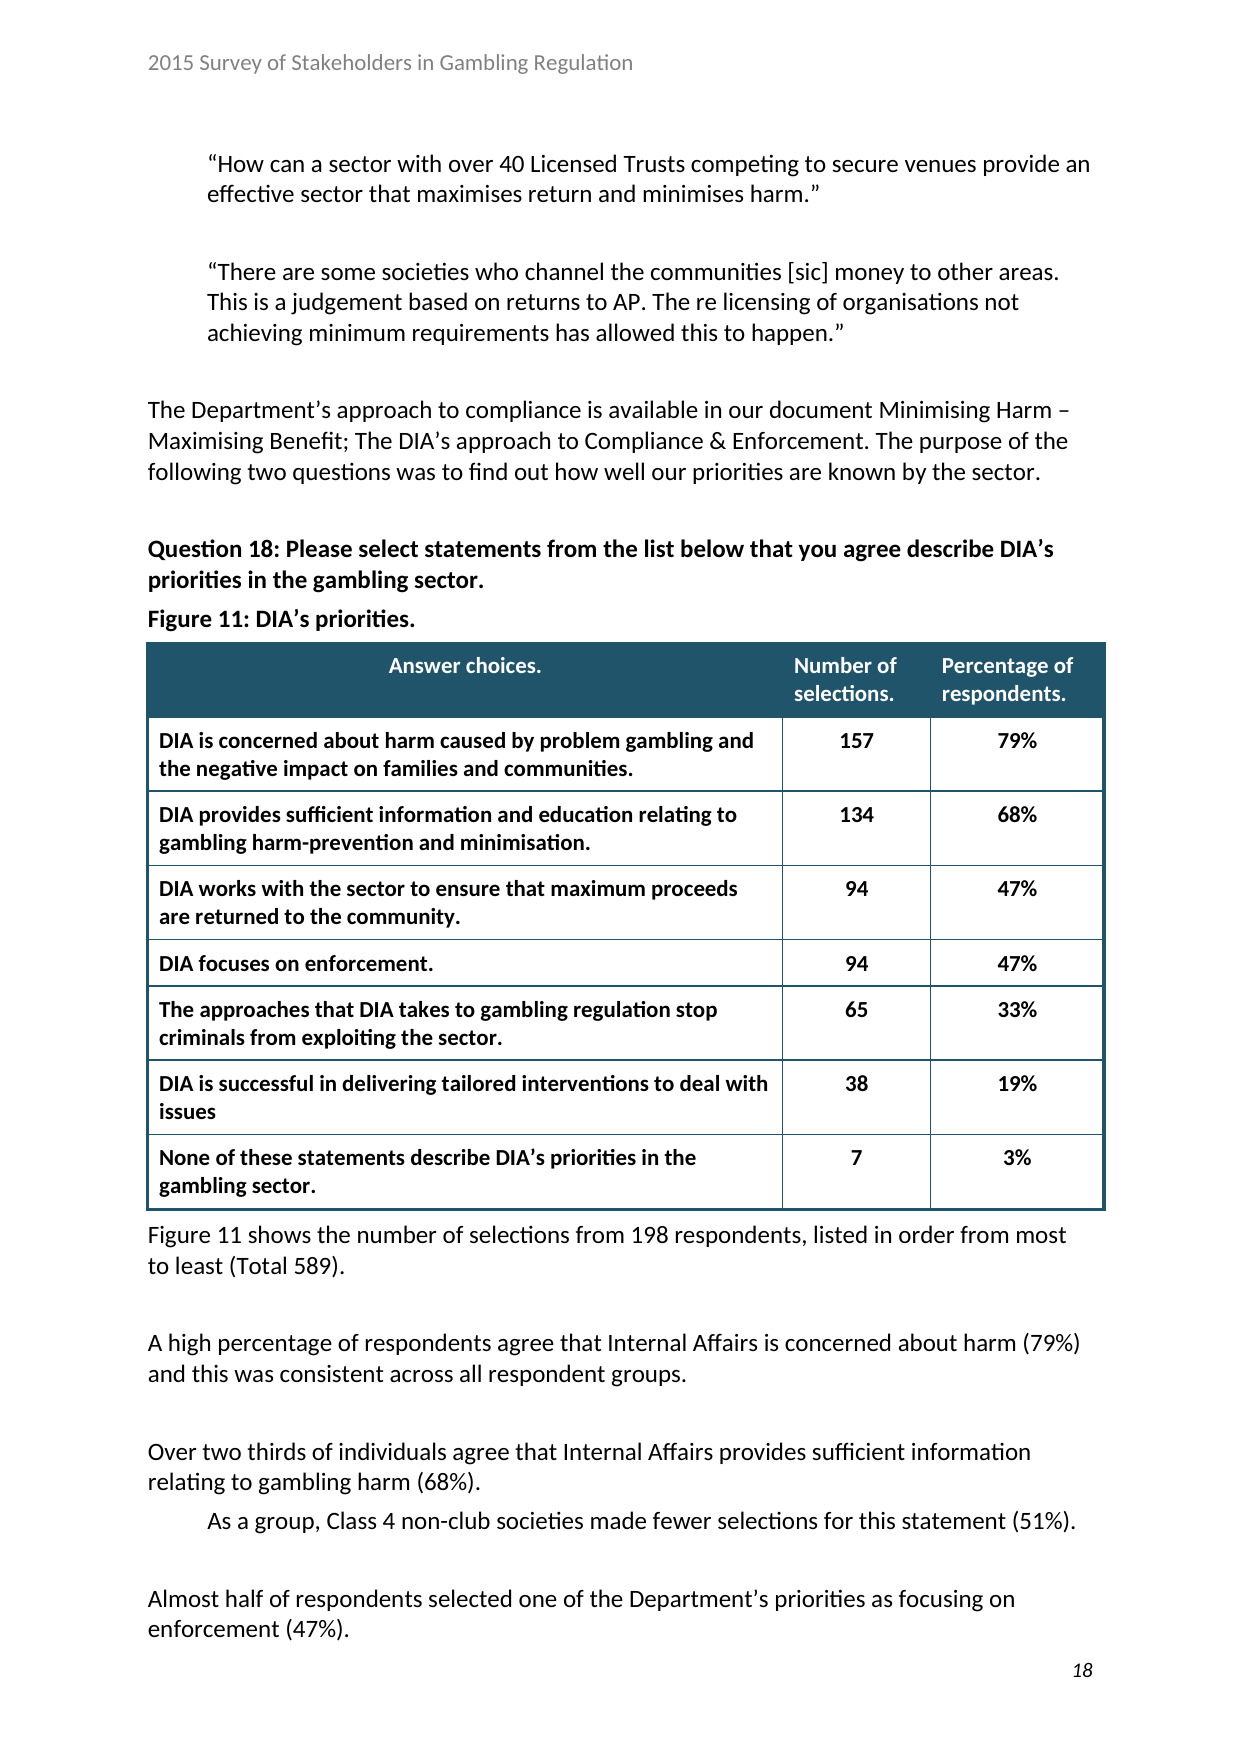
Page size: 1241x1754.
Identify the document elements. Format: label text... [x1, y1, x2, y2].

table_cell 7 [783, 1135, 930, 1208]
list Almost half of respondents selected one of the Department’s priorities as focusing on enforcement (47%). [148, 1583, 1092, 1644]
list Figure 11 shows the number of selections from 198 respondents, listed in order from most to least (Total 589). [148, 1219, 1092, 1280]
table_cell 94 [783, 866, 930, 939]
list Figure 11: DIA’s priorities. [148, 603, 1092, 633]
table_header Answer choices. [149, 643, 781, 716]
table_cell The approaches that DIA takes to gambling regulation stop criminals from exploiting the sector. [149, 987, 782, 1059]
table_cell DIA focuses on enforcement. [149, 940, 782, 985]
table_cell DIA works with the sector to ensure that maximum proceeds are returned to the community. [149, 866, 782, 939]
table_cell None of these statements describe DIA’s priorities in the gambling sector. [149, 1135, 782, 1208]
table_cell 33% [931, 987, 1102, 1059]
table_cell 65 [783, 987, 930, 1059]
list A high percentage of respondents agree that Internal Affairs is concerned about harm (79%) and this was consistent across all respondent groups. [148, 1327, 1092, 1388]
list “There are some societies who channel the communities [sic] money to other areas. This is a judgement based on returns to AP. The re licensing of organisations not achieving minimum requirements has allowed this to happen.” [207, 256, 1092, 347]
table_cell 94 [783, 940, 930, 985]
list “How can a sector with over 40 Licensed Trusts competing to secure venues provide an effective sector that maximises return and minimises harm.” [207, 148, 1092, 209]
list The Department’s approach to compliance is available in our document Minimising Harm – Maximising Benefit; The DIA’s approach to Compliance & Enforcement. The purpose of the following two questions was to find out how well our priorities are known by the sector. [148, 395, 1092, 486]
list As a group, Class 4 non-club societies made fewer selections for this statement (51%). [207, 1505, 1092, 1536]
list Question 18: Please select statements from the list below that you agree describe DIA’s priorities in the gambling sector. [148, 533, 1092, 594]
table_cell 47% [931, 940, 1102, 985]
table_cell 68% [931, 792, 1102, 864]
table_cell 3% [931, 1135, 1102, 1208]
list Over two thirds of individuals agree that Internal Affairs provides sufficient information relating to gambling harm (68%). [148, 1436, 1092, 1497]
table_cell 19% [931, 1061, 1102, 1133]
table_cell DIA is concerned about harm caused by problem gambling and the negative impact on families and communities. [149, 718, 782, 790]
table_cell 38 [783, 1061, 930, 1133]
table_cell DIA provides sufficient information and education relating to gambling harm-prevention and minimisation. [149, 792, 782, 864]
table_cell DIA is successful in delivering tailored interventions to deal with issues [149, 1061, 782, 1133]
table_header Percentage of respondents. [932, 643, 1102, 716]
table_cell 47% [931, 866, 1102, 939]
table_cell 157 [783, 718, 930, 790]
table_cell 134 [783, 792, 930, 864]
table_cell 79% [931, 718, 1102, 790]
table_header Number of selections. [784, 643, 929, 716]
